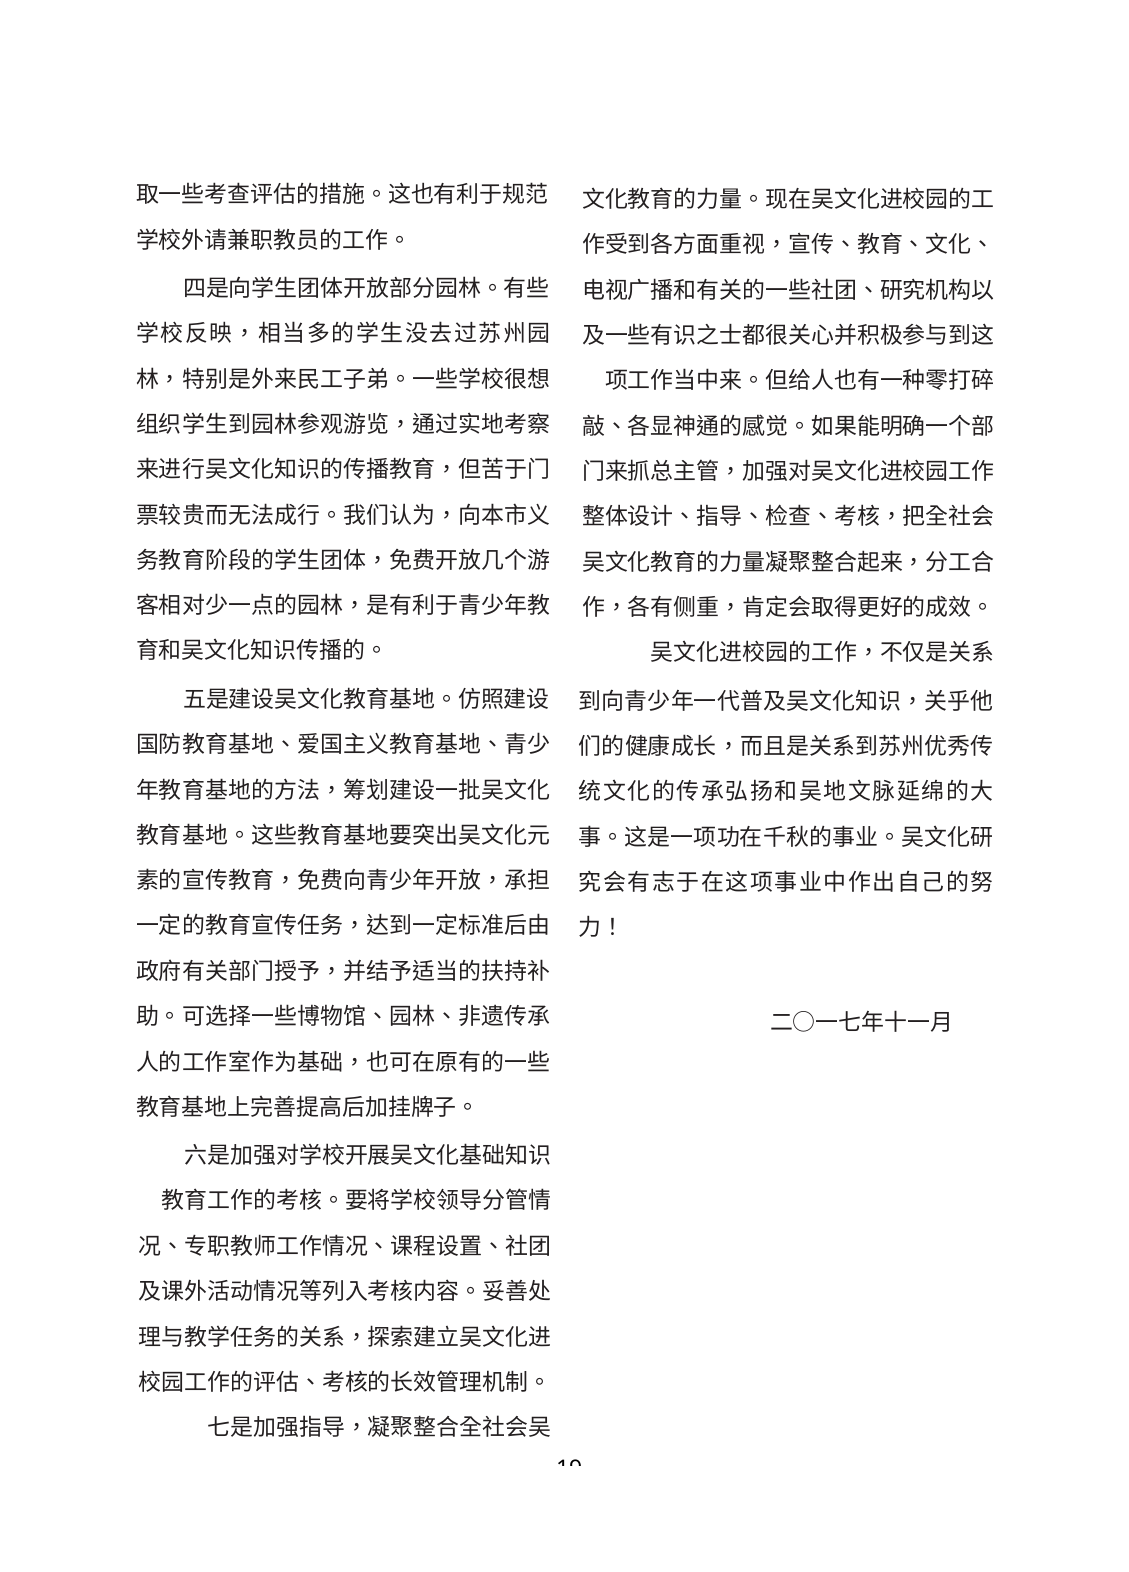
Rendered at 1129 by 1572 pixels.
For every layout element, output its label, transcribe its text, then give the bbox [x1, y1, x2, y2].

text 四是向学生团体开放部分园林。有些学校反映，相当多的学生没去过苏州园林，特别是外来民工子弟。一些学校很想组织学生到园林参观游览，通过实地考察来进行吴文化知识的传播教育，但苦于门票较贵而无法成行。我们认为，向本市义务教育阶段的学生团体，免费开放几个游客相对少一点的园林，是有利于青少年教育和吴文化知识传播的。 [136, 272, 551, 666]
text 文化教育的力量。现在吴文化进校园的工作受到各方面重视，宣传、教育、文化、电视广播和有关的一些社团、研究机构以及一些有识之士都很关心并积极参与到这项工作当中来。但给人也有一种零打碎敲、各显神通的感觉。如果能明确一个部门来抓总主管，加强对吴文化进校园工作整体设计、指导、检查、考核，把全社会吴文化教育的力量凝聚整合起来，分工合作，各有侧重，肯定会取得更好的成效。吴文化进校园的工作，不仅是关系 [568, 183, 994, 667]
text 二○一七年十一月 [770, 1005, 1005, 1037]
text 五是建设吴文化教育基地。仿照建设国防教育基地、爱国主义教育基地、青少年教育基地的方法，筹划建设一批吴文化教育基地。这些教育基地要突出吴文化元素的宣传教育，免费向青少年开放，承担一定的教育宣传任务，达到一定标准后由政府有关部门授予，并结予适当的扶持补助。可选择一些博物馆、园林、非遗传承人的工作室作为基础，也可在原有的一些教育基地上完善提高后加挂牌子。 [136, 683, 551, 1122]
text 到向青少年一代普及吴文化知识，关乎他们的健康成长，而且是关系到苏州优秀传统文化的传承弘扬和吴地文脉延绵的大事。这是一项功在千秋的事业。吴文化研究会有志于在这项事业中作出自己的努力！ [579, 685, 994, 942]
text 六是加强对学校开展吴文化基础知识教育工作的考核。要将学校领导分管情况、专职教师工作情况、课程设置、社团及课外活动情况等列入考核内容。妥善处理与教学任务的关系，探索建立吴文化进校园工作的评估、考核的长效管理机制。七是加强指导，凝聚整合全社会吴 [136, 1139, 551, 1442]
text 取一些考查评估的措施。这也有利于规范学校外请兼职教员的工作。 [136, 178, 550, 255]
